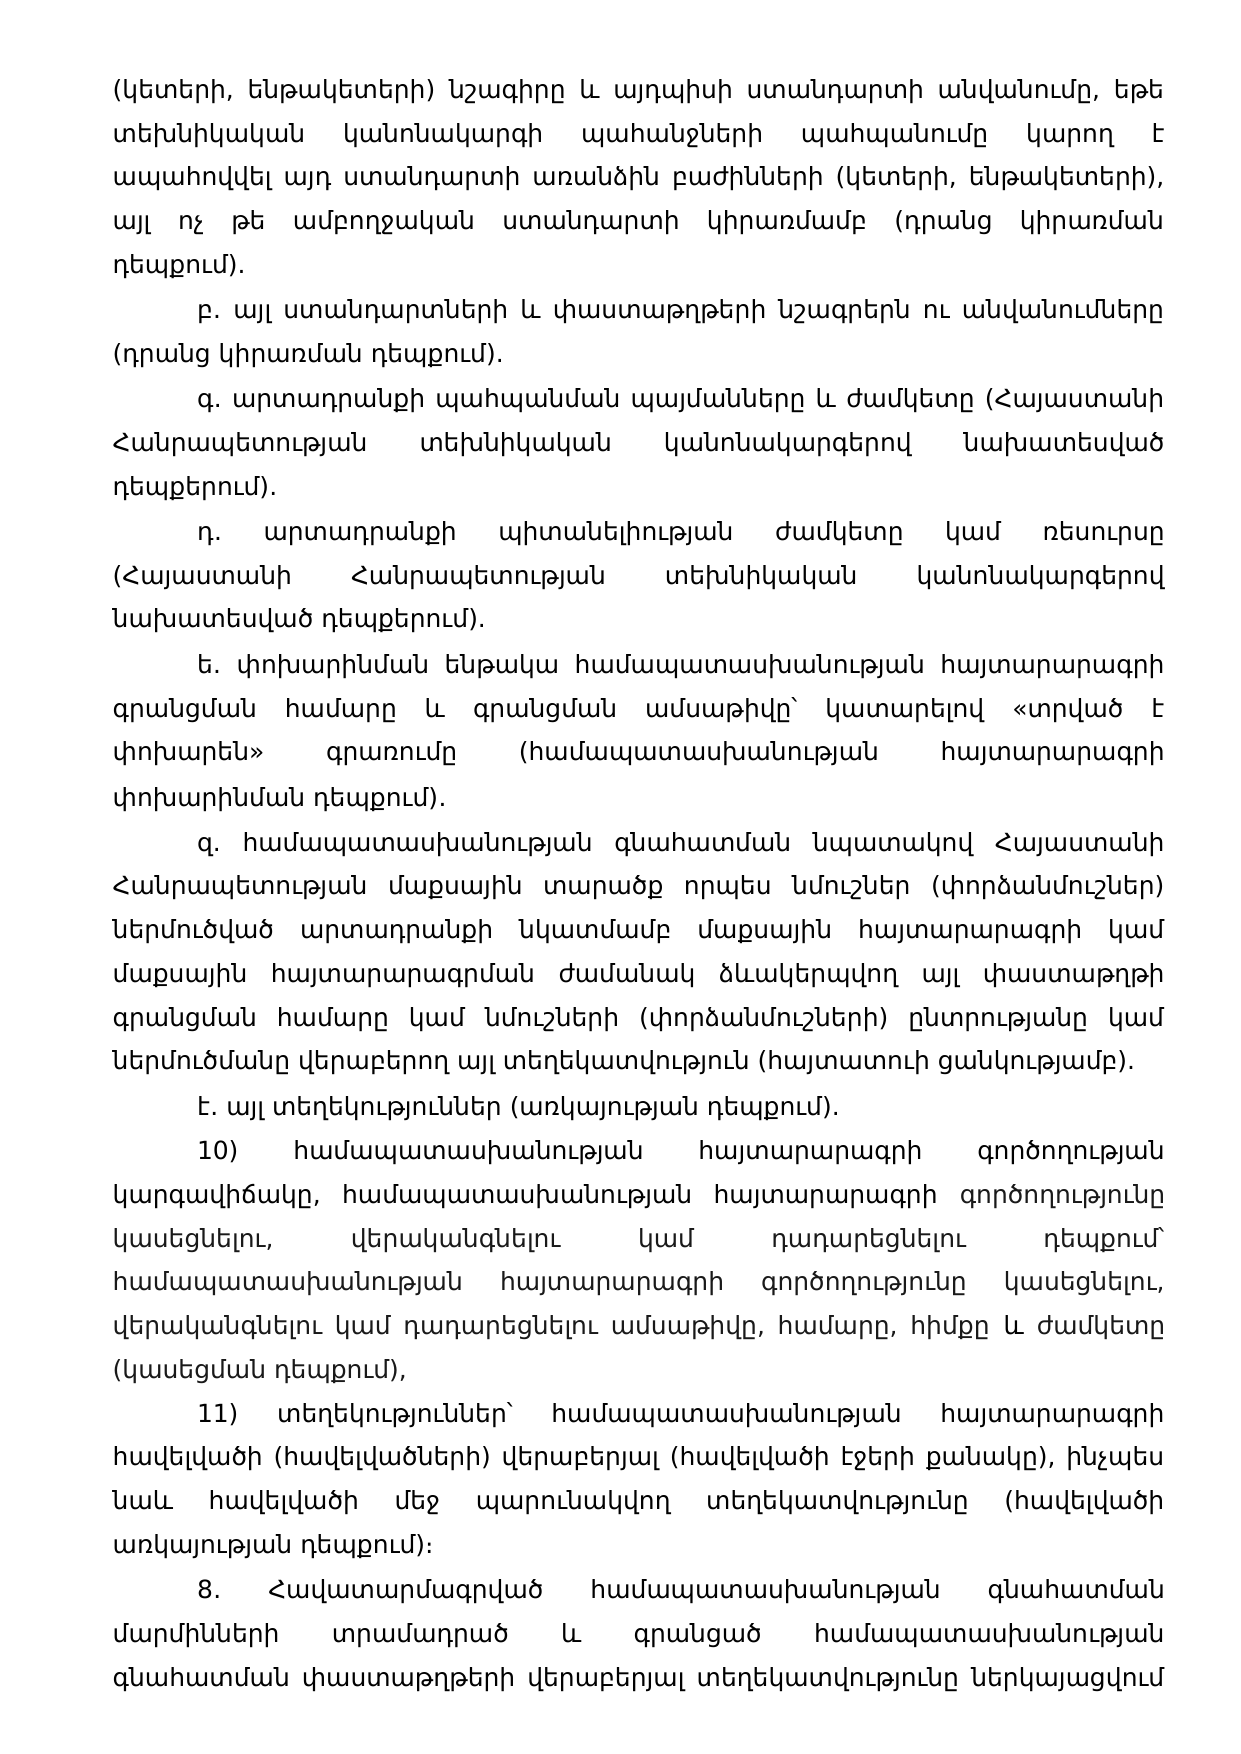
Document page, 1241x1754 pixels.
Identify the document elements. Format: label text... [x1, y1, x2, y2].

text դ․ արտադրանքի պիտանելիության ժամկետը կամ ռեսուրսը (Հայաստանի Հանրապետության տեխնիկական կանոնակարգերով նախատեսված դեպքերում). [112, 516, 1165, 634]
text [112, 1574, 1165, 1692]
text ե․ փոխարինման ենթակա համապատասխանության հայտարարագրի գրանցման համարը և գրանցման ամսաթիվը՝ կատարելով «տրված է փոխարեն» գրառումը (համապատասխանության հայտարարագրի փոխարինման դեպքում)․ [112, 648, 1165, 812]
text 11) տեղեկություններ՝ համապատասխանության հայտարարագրի հավելվածի (հավելվածների) վերաբերյալ (հավելվածի էջերի քանակը), ինչպես նաև հավելվածի մեջ պարունակվող տեղեկատվությունը (հավելվածի առկայության դեպքում)։ [112, 1399, 1165, 1559]
text գ․ արտադրանքի պահպանման պայմանները և ժամկետը (Հայաստանի Հանրապետության տեխնիկական կանոնակարգերով նախատեսված դեպքերում). [112, 383, 1165, 501]
text զ. համապատասխանության գնահատման նպատակով Հայաստանի Հանրապետության մաքսային տարածք որպես նմուշներ (փորձանմուշներ) ներմուծված արտադրանքի նկատմամբ մաքսային հայտարարագրի կամ մաքսային հայտարարագրման ժամանակ ձևակերպվող այլ փաստաթղթի գրանցման համարը կամ նմուշների (փորձանմուշների) ընտրությանը կամ ներմուծմանը վերաբերող այլ տեղեկատվություն (հայտատուի ցանկությամբ). [112, 828, 1165, 1076]
text է․ այլ տեղեկություններ (առկայության դեպքում). [112, 1090, 1165, 1121]
text բ․ այլ ստանդարտների և փաստաթղթերի նշագրերն ու անվանումները (դրանց կիրառման դեպքում). [112, 294, 1165, 368]
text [112, 75, 1165, 279]
text 10) համապատասխանության հայտարարագրի գործողության կարգավիճակը, համապատասխանության հայտարարագրի գործողությունը կասեցնելու, վերականգնելու կամ դադարեցնելու դեպքում՝ համապատասխանության հայտարարագրի գործողությունը կասեցնելու, վերականգնելու կամ դադարեցնելու ամսաթիվը, համարը, հիմքը և ժամկետը (կասեցման դեպքում), [112, 1136, 1165, 1384]
